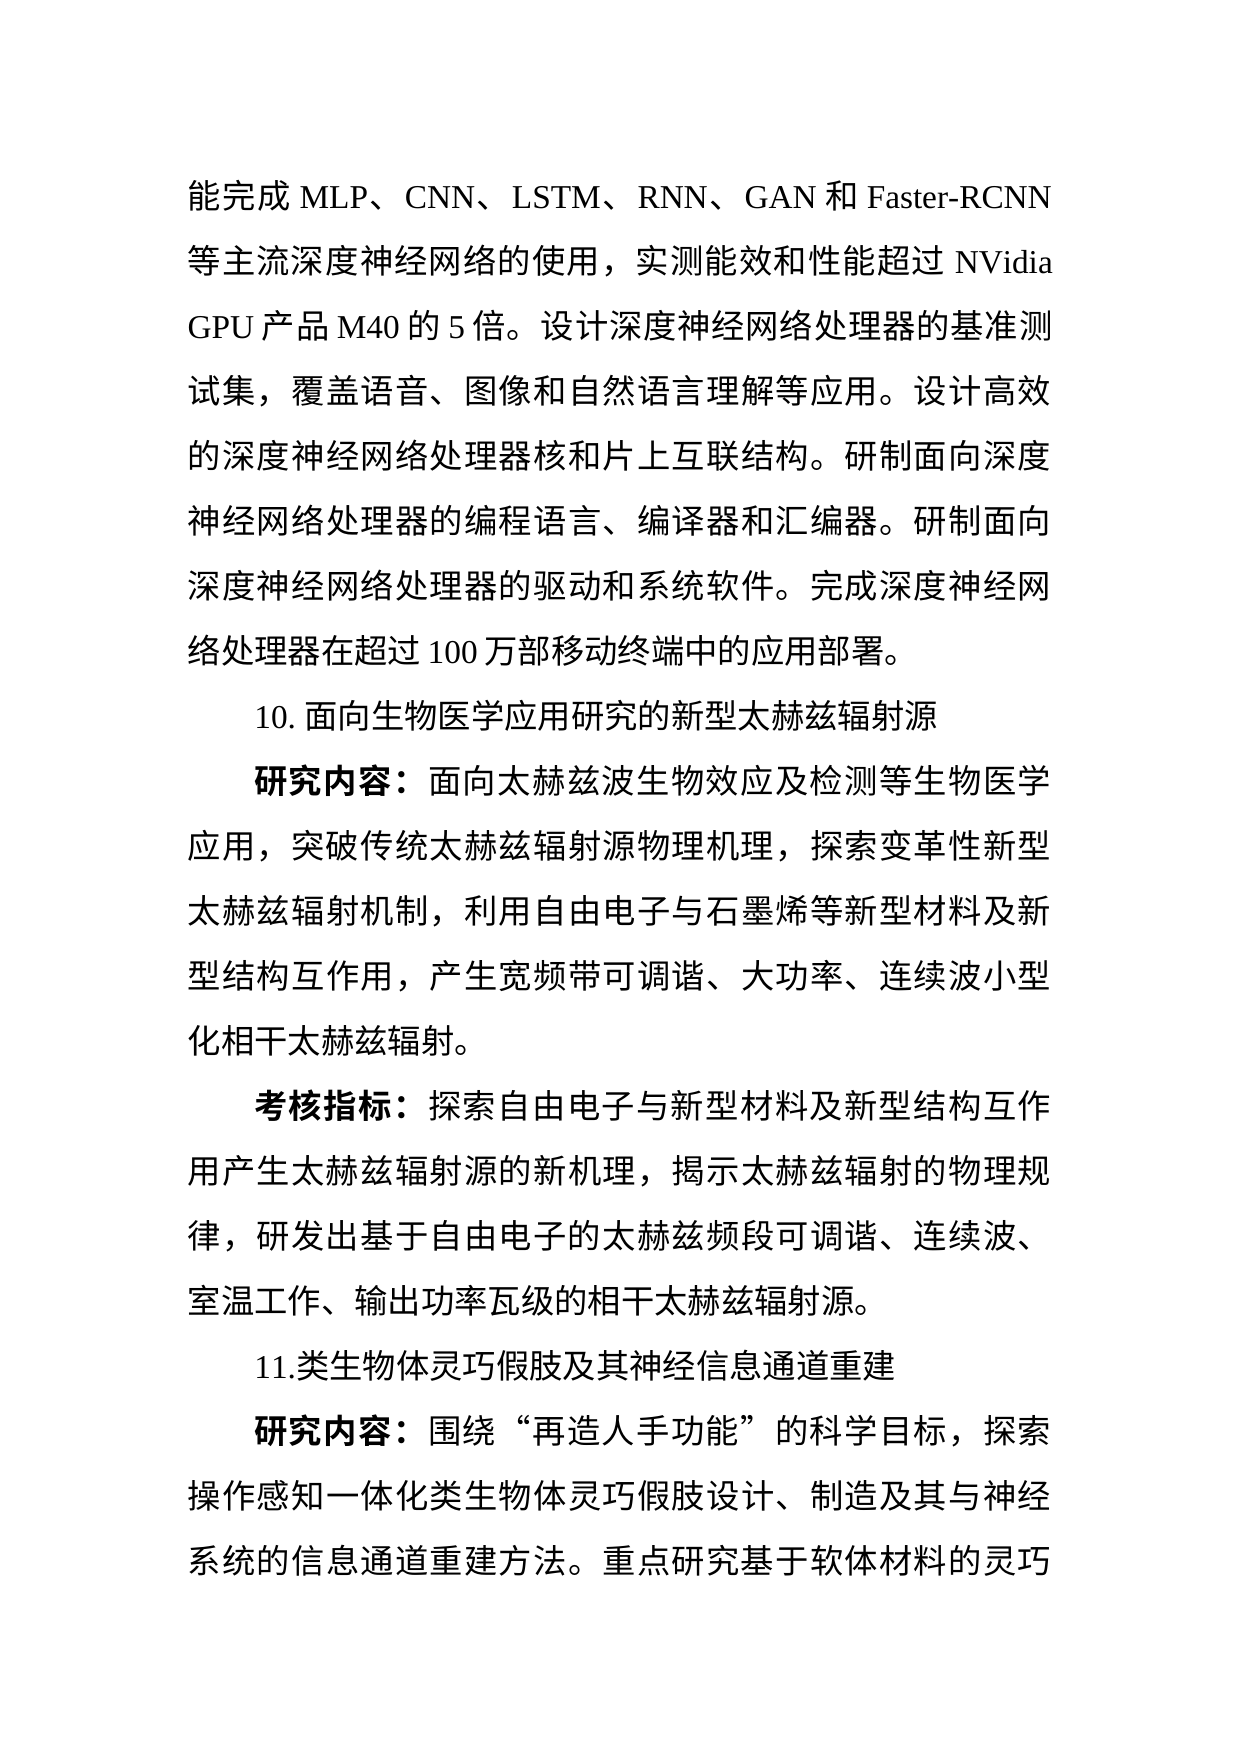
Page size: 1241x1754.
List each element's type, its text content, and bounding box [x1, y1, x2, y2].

text 10. 面向生物医学应用研究的新型太赫兹辐射源 [187, 682, 1053, 747]
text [187, 162, 1053, 682]
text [187, 1397, 1053, 1592]
text 研究内容：面向太赫兹波生物效应及检测等生物医学应用，突破传统太赫兹辐射源物理机理，探索变革性新型太赫兹辐射机制，利用自由电子与石墨烯等新型材料及新型结构互作用，产生宽频带可调谐、大功率、连续波小型化相干太赫兹辐射。 [187, 747, 1053, 1072]
text 考核指标：探索自由电子与新型材料及新型结构互作用产生太赫兹辐射源的新机理，揭示太赫兹辐射的物理规律，研发出基于自由电子的太赫兹频段可调谐、连续波、室温工作、输出功率瓦级的相干太赫兹辐射源。 [187, 1072, 1053, 1332]
text 11.类生物体灵巧假肢及其神经信息通道重建 [187, 1332, 1053, 1397]
